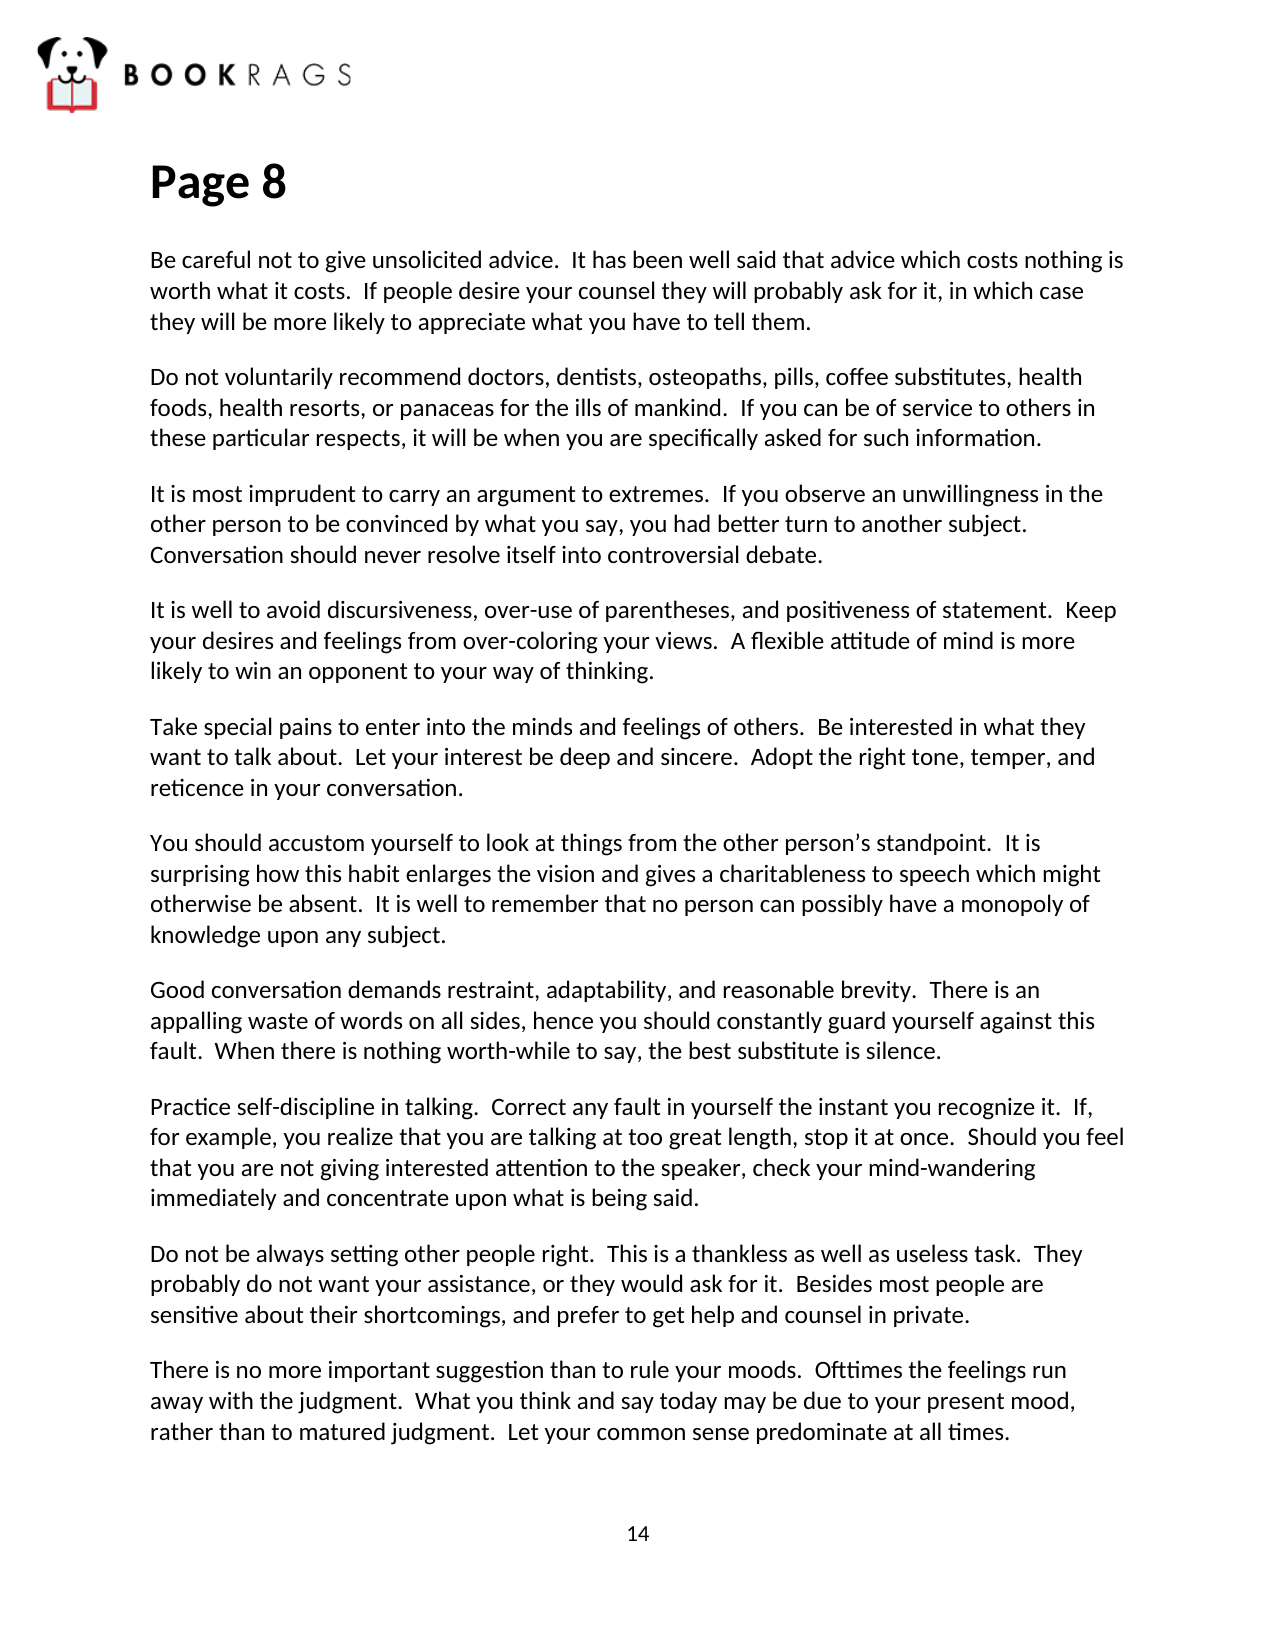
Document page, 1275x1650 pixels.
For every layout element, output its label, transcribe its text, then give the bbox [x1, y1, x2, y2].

text Do not be always setting other people right. This is a thankless as well as useless task. They probably do not want your assistance, or they would ask for it. Besides most people are sensitive about their shortcomings, and prefer to get help and counsel in private. [150, 1238, 1125, 1330]
text Page 8 [150, 150, 1125, 211]
text You should accustom yourself to look at things from the other person’s standpoint. It is surprising how this habit enlarges the vision and gives a charitableness to speech which might otherwise be absent. It is well to remember that no person can possibly have a monopoly of knowledge upon any subject. [150, 827, 1125, 949]
text It is most imprudent to carry an argument to extremes. If you observe an unwillingness in the other person to be convinced by what you say, you had better turn to another subject. Conversation should never resolve itself into controversial debate. [150, 478, 1125, 569]
text It is well to avoid discursiveness, over-use of parentheses, and positiveness of statement. Keep your desires and feelings from over-coloring your views. A flexible attitude of mind is more likely to win an opponent to your way of thinking. [150, 594, 1125, 686]
text Good conversation demands restraint, adaptability, and reasonable brevity. There is an appalling waste of words on all sides, hence you should constantly guard yourself against this fault. When there is nothing worth-while to say, the best substitute is silence. [150, 974, 1125, 1066]
text Do not voluntarily recommend doctors, dentists, osteopaths, pills, coffee substitutes, health foods, health resorts, or panaceas for the ills of mankind. If you can be of service to others in these particular respects, it will be when you are specifically asked for such information. [150, 361, 1125, 453]
text Be careful not to give unsolicited advice. It has been well said that advice which costs nothing is worth what it costs. If people desire your counsel they will probably ask for it, in which case they will be more likely to appreciate what you have to tell them. [150, 244, 1125, 336]
picture [37, 37, 351, 113]
text Practice self-discipline in talking. Correct any fault in yourself the instant you recognize it. If, for example, you realize that you are talking at too great length, stop it at once. Should you feel that you are not giving interested attention to the speaker, check your mind-wandering immediately and concentrate upon what is being said. [150, 1091, 1125, 1213]
text Take special pains to enter into the minds and feelings of others. Be interested in what they want to talk about. Let your interest be deep and sincere. Adopt the right tone, temper, and reticence in your conversation. [150, 711, 1125, 802]
text There is no more important suggestion than to rule your moods. Ofttimes the feelings run away with the judgment. What you think and say today may be due to your present mood, rather than to matured judgment. Let your common sense predominate at all times. [150, 1355, 1125, 1446]
